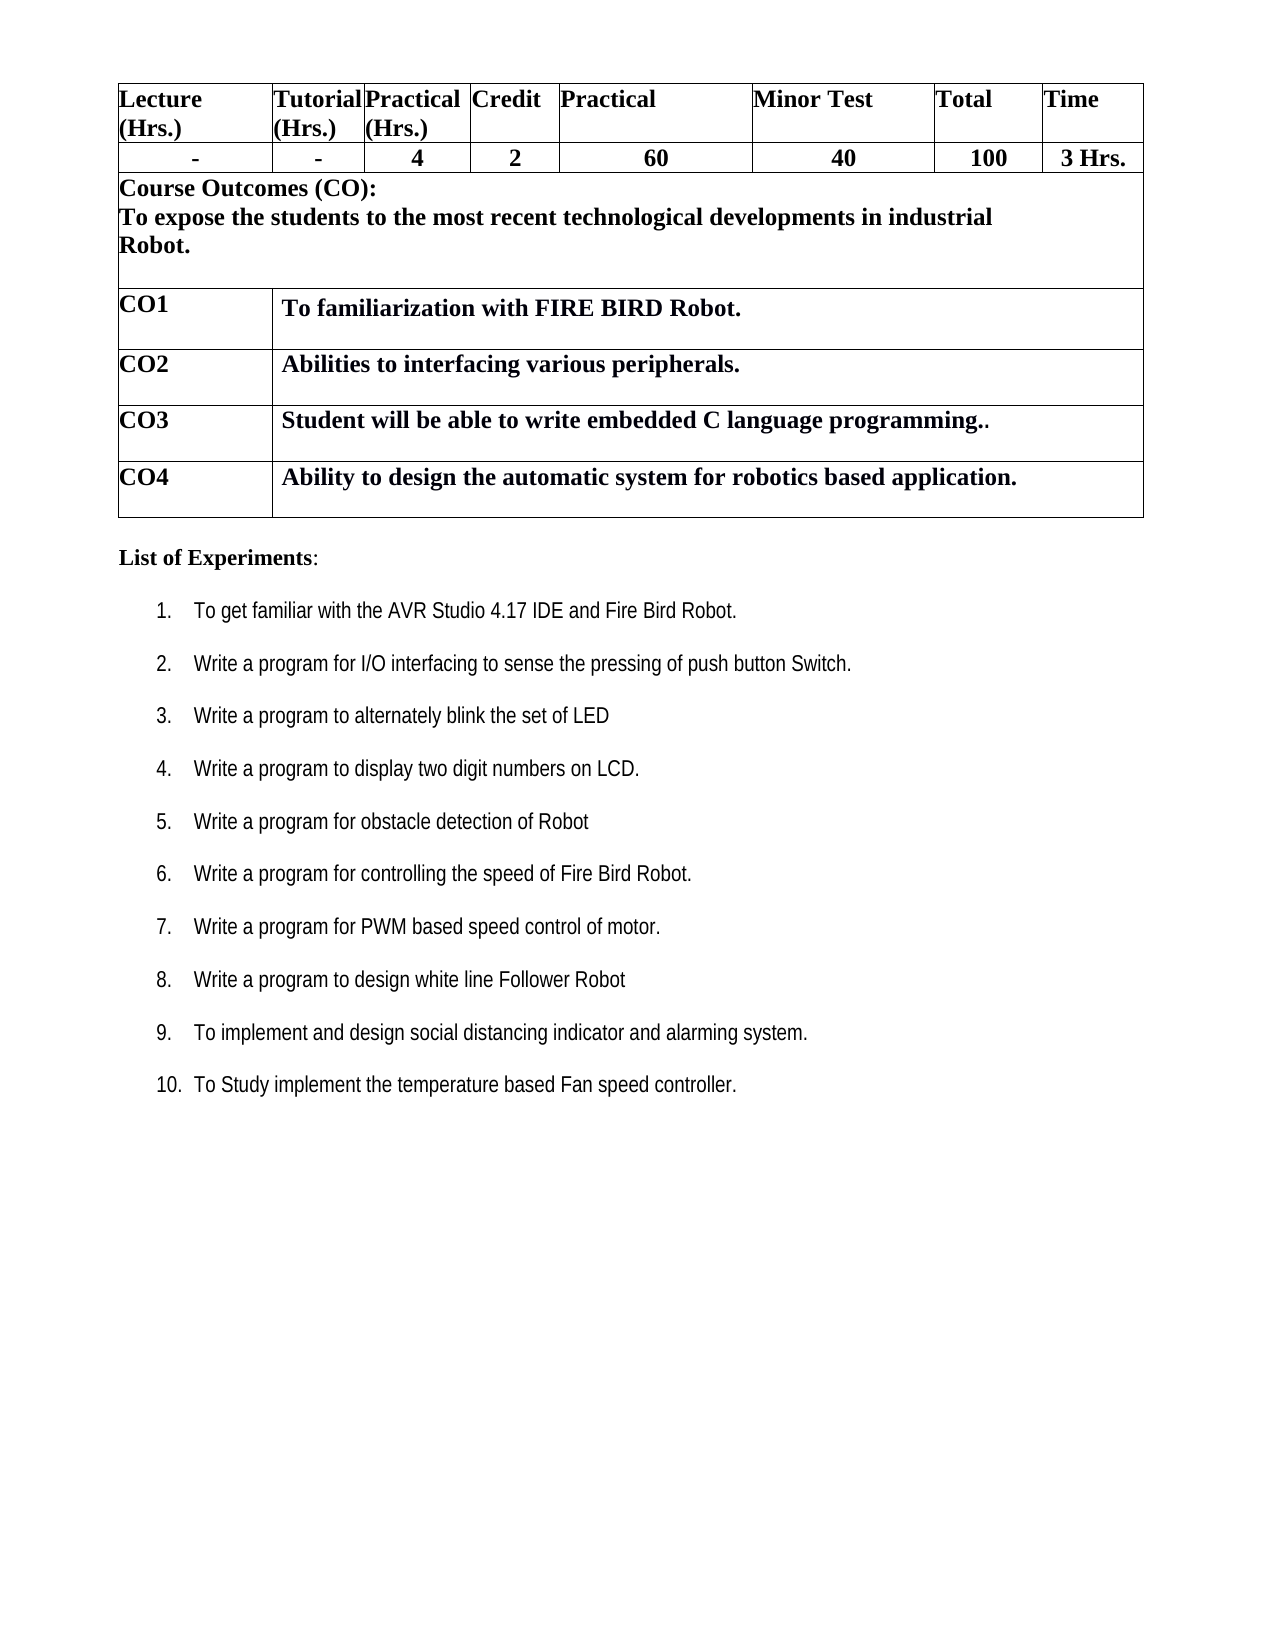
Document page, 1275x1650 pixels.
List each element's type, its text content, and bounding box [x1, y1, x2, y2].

table_cell To familiarization with FIRE BIRD Robot. [273, 289, 1143, 348]
table_cell Lecture (Hrs.) [119, 84, 272, 142]
table_cell 60 [560, 143, 752, 172]
table_cell Time [1043, 84, 1143, 142]
table_cell CO4 [119, 462, 272, 517]
table_cell Practical [560, 84, 752, 142]
table_cell Tutorial (Hrs.) [273, 84, 364, 142]
list To implement and design social distancing indicator and alarming system. [156, 1018, 1246, 1045]
table_cell 2 [471, 143, 559, 172]
list Write a program for I/O interfacing to sense the pressing of push button Switch. [156, 649, 1246, 676]
table_cell Minor Test [753, 84, 934, 142]
table_cell - [273, 143, 364, 172]
table_cell [1043, 173, 1143, 288]
list To get familiar with the AVR Studio 4.17 IDE and Fire Bird Robot. [156, 597, 1246, 623]
list Write a program to design white line Follower Robot [156, 966, 1246, 992]
table_cell 3 Hrs. [1043, 143, 1143, 172]
table_cell CO2 [119, 350, 272, 404]
table_cell Ability to design the automatic system for robotics based application. [273, 462, 1043, 517]
list To Study implement the temperature based Fan speed controller. [156, 1071, 1246, 1097]
list Write a program for controlling the speed of Fire Bird Robot. [156, 860, 1246, 887]
list Write a program for obstacle detection of Robot [156, 808, 1246, 834]
table_cell Course Outcomes (CO): To expose the students to the most recent technological developments in industrial Robot. [119, 173, 1043, 288]
table_cell [1043, 462, 1143, 517]
table_cell 100 [935, 143, 1042, 172]
table_cell 4 [365, 143, 470, 172]
table_cell CO3 [119, 406, 272, 461]
table_cell Abilities to interfacing various peripherals. [273, 350, 1143, 404]
table_cell Credit [471, 84, 559, 142]
table_cell Practical (Hrs.) [365, 84, 470, 142]
list Write a program to alternately blink the set of LED [156, 702, 1246, 728]
table_cell Total [935, 84, 1042, 142]
list Write a program for PWM based speed control of motor. [156, 913, 1246, 939]
list Write a program to display two digit numbers on LCD. [156, 755, 1246, 781]
table_cell Student will be able to write embedded C language programming.. [273, 406, 1143, 461]
text List of Experiments: [119, 544, 1246, 570]
table_cell CO1 [119, 289, 272, 348]
table_cell 40 [753, 143, 934, 172]
table_cell - [119, 143, 272, 172]
